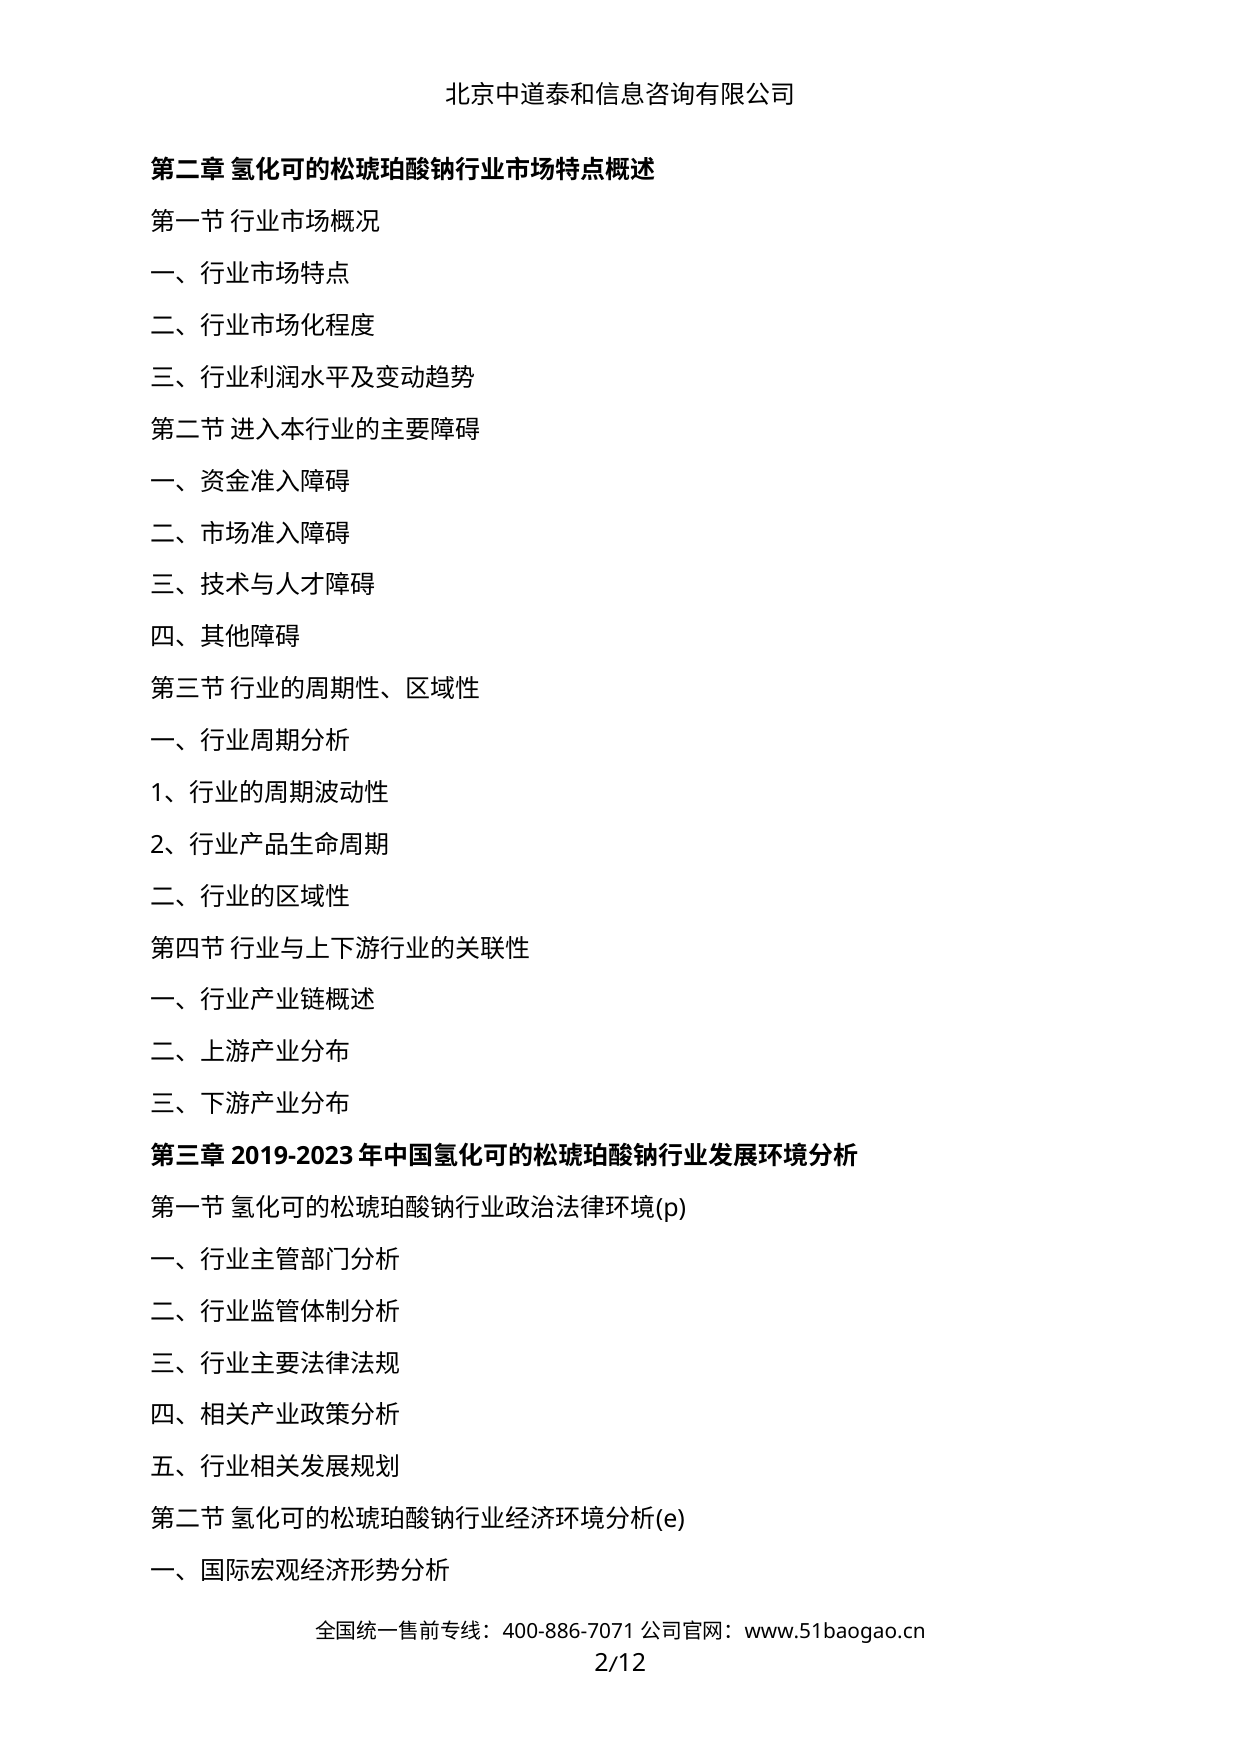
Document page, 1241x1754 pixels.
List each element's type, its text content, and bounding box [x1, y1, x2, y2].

text 三、技术与人才障碍 [150, 565, 1090, 601]
text 第四节 行业与上下游行业的关联性 [150, 928, 1090, 964]
text 三、行业利润水平及变动趋势 [150, 357, 1090, 394]
text 三、下游产业分布 [150, 1084, 1090, 1120]
text 一、行业产业链概述 [150, 980, 1090, 1016]
text 三、行业主要法律法规 [150, 1343, 1090, 1379]
text 二、行业的区域性 [150, 876, 1090, 912]
text 第二章 氢化可的松琥珀酸钠行业市场特点概述 [150, 150, 1090, 186]
text 第三章 2019-2023年中国氢化可的松琥珀酸钠行业发展环境分析 [150, 1136, 1090, 1172]
text 二、行业监管体制分析 [150, 1291, 1090, 1327]
text 一、国际宏观经济形势分析 [150, 1551, 1090, 1587]
text 第一节 行业市场概况 [150, 202, 1090, 238]
text 五、行业相关发展规划 [150, 1447, 1090, 1483]
text 第二节 进入本行业的主要障碍 [150, 409, 1090, 446]
text 二、市场准入障碍 [150, 513, 1090, 549]
text 一、行业市场特点 [150, 254, 1090, 290]
text 二、上游产业分布 [150, 1032, 1090, 1068]
text 一、行业周期分析 [150, 721, 1090, 757]
text 四、相关产业政策分析 [150, 1395, 1090, 1431]
text 1、行业的周期波动性 [150, 772, 1090, 809]
text 一、资金准入障碍 [150, 461, 1090, 497]
text 二、行业市场化程度 [150, 306, 1090, 342]
text 四、其他障碍 [150, 617, 1090, 653]
text 2、行业产品生命周期 [150, 824, 1090, 861]
text 一、行业主管部门分析 [150, 1239, 1090, 1276]
text 第三节 行业的周期性、区域性 [150, 669, 1090, 705]
text 第一节 氢化可的松琥珀酸钠行业政治法律环境(p) [150, 1187, 1090, 1224]
text 第二节 氢化可的松琥珀酸钠行业经济环境分析(e) [150, 1499, 1090, 1535]
